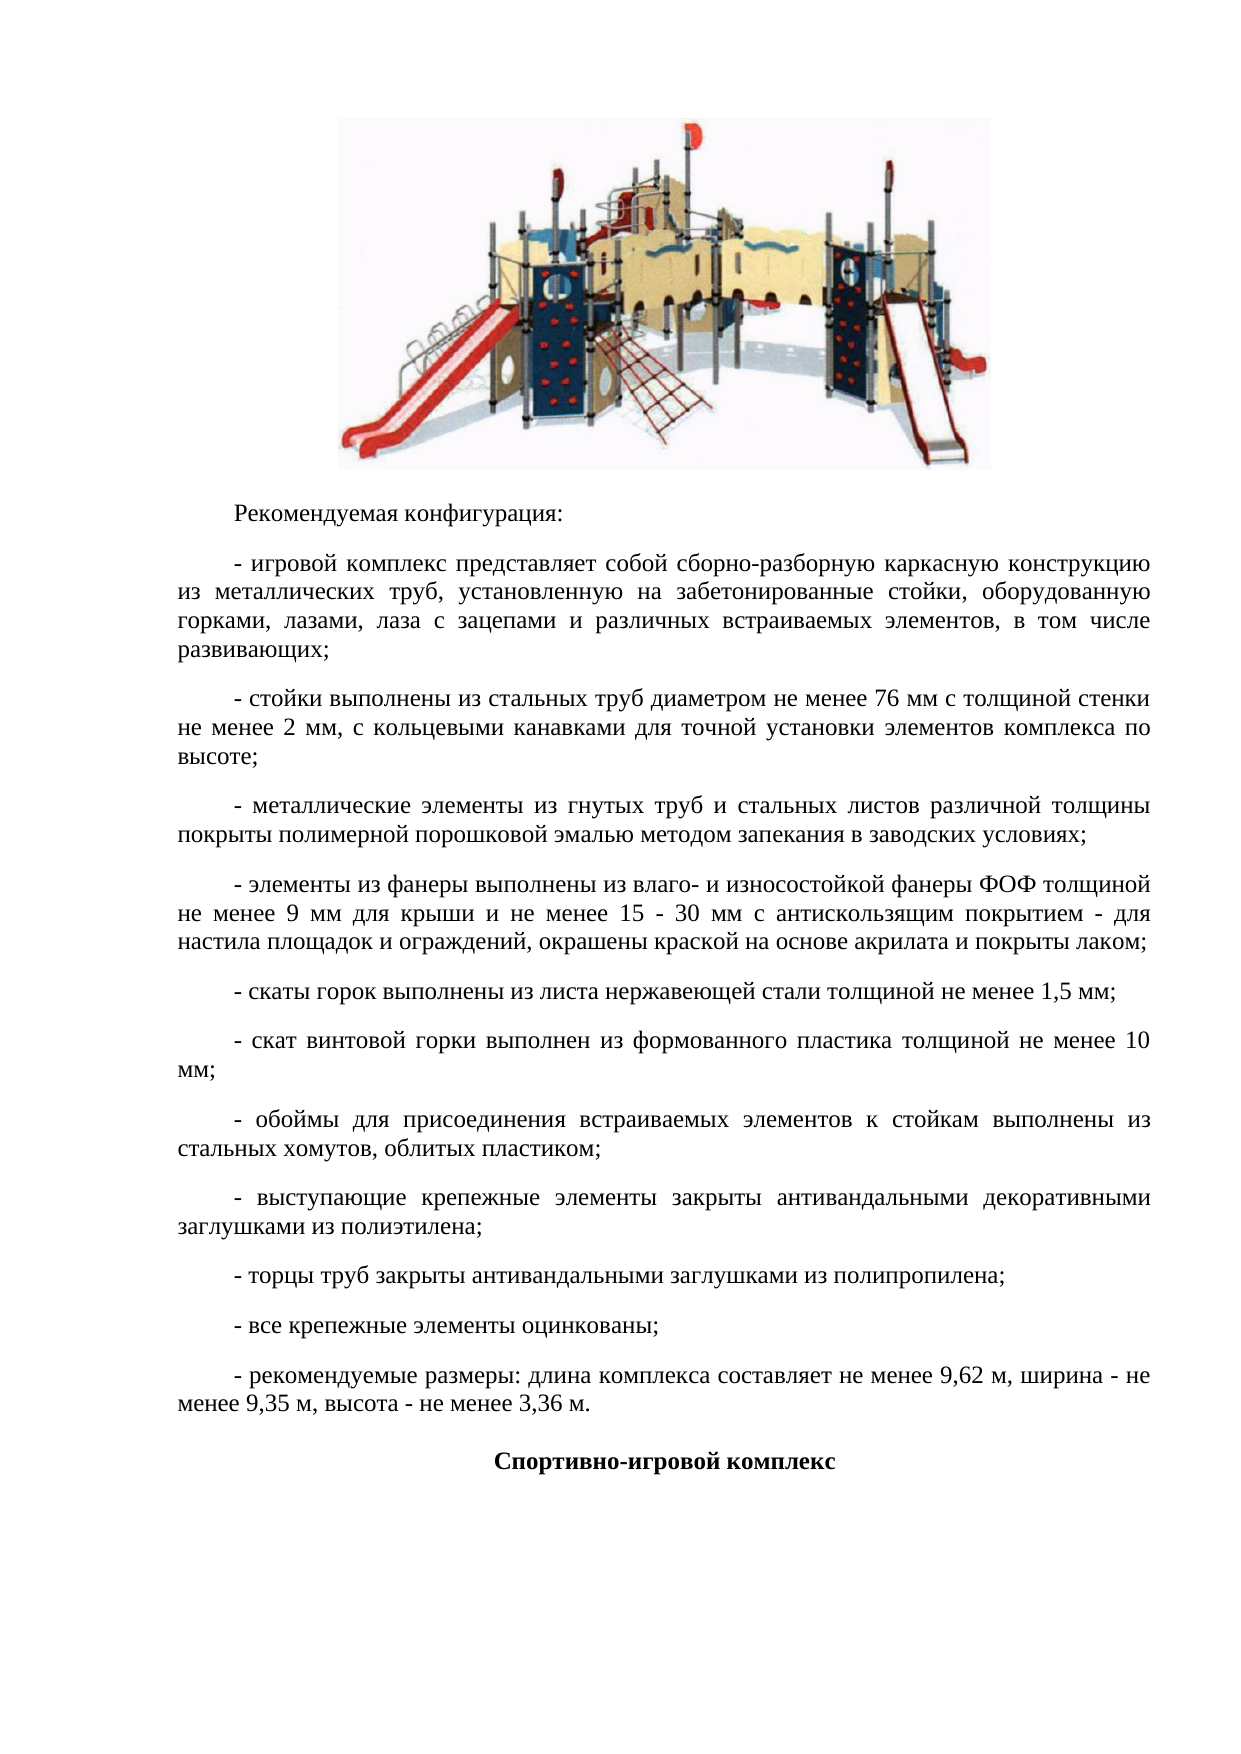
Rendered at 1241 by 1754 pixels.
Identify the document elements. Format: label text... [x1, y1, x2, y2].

text - металлические элементы из гнутых труб и стальных листов различной толщины покрыты полимерной порошковой эмалью методом запекания в заводских условиях; [177, 791, 1152, 848]
text - скаты горок выполнены из листа нержавеющей стали толщиной не менее 1,5 мм; [177, 976, 1152, 1005]
picture [338, 118, 991, 470]
text - выступающие крепежные элементы закрыты антивандальными декоративными заглушками из полиэтилена; [177, 1182, 1152, 1240]
text - игровой комплекс представляет собой сборно-разборную каркасную конструкцию из металлических труб, установленную на забетонированные стойки, оборудованную горками, лазами, лаза с зацепами и различных встраиваемых элементов, в том числе развивающих; [177, 548, 1152, 663]
text - элементы из фанеры выполнены из влаго- и износостойкой фанеры ФОФ толщиной не менее 9 мм для крыши и не менее 15 - 30 мм с антискользящим покрытием - для настила площадок и ограждений, окрашены краской на основе акрилата и покрыты лаком; [177, 869, 1152, 955]
text Рекомендуемая конфигурация: [177, 498, 1152, 527]
text - скат винтовой горки выполнен из формованного пластика толщиной не менее 10 мм; [177, 1026, 1152, 1083]
text - торцы труб закрыты антивандальными заглушками из полипропилена; [177, 1261, 1152, 1289]
text - рекомендуемые размеры: длина комплекса составляет не менее 9,62 м, ширина - не менее 9,35 м, высота - не менее 3,36 м. [177, 1360, 1152, 1417]
text - все крепежные элементы оцинкованы; [177, 1310, 1152, 1339]
title Спортивно-игровой комплекс [177, 1446, 1152, 1475]
text - стойки выполнены из стальных труб диаметром не менее 76 мм с толщиной стенки не менее 2 мм, с кольцевыми канавками для точной установки элементов комплекса по высоте; [177, 683, 1152, 770]
text - обоймы для присоединения встраиваемых элементов к стойкам выполнены из стальных хомутов, облитых пластиком; [177, 1104, 1152, 1161]
